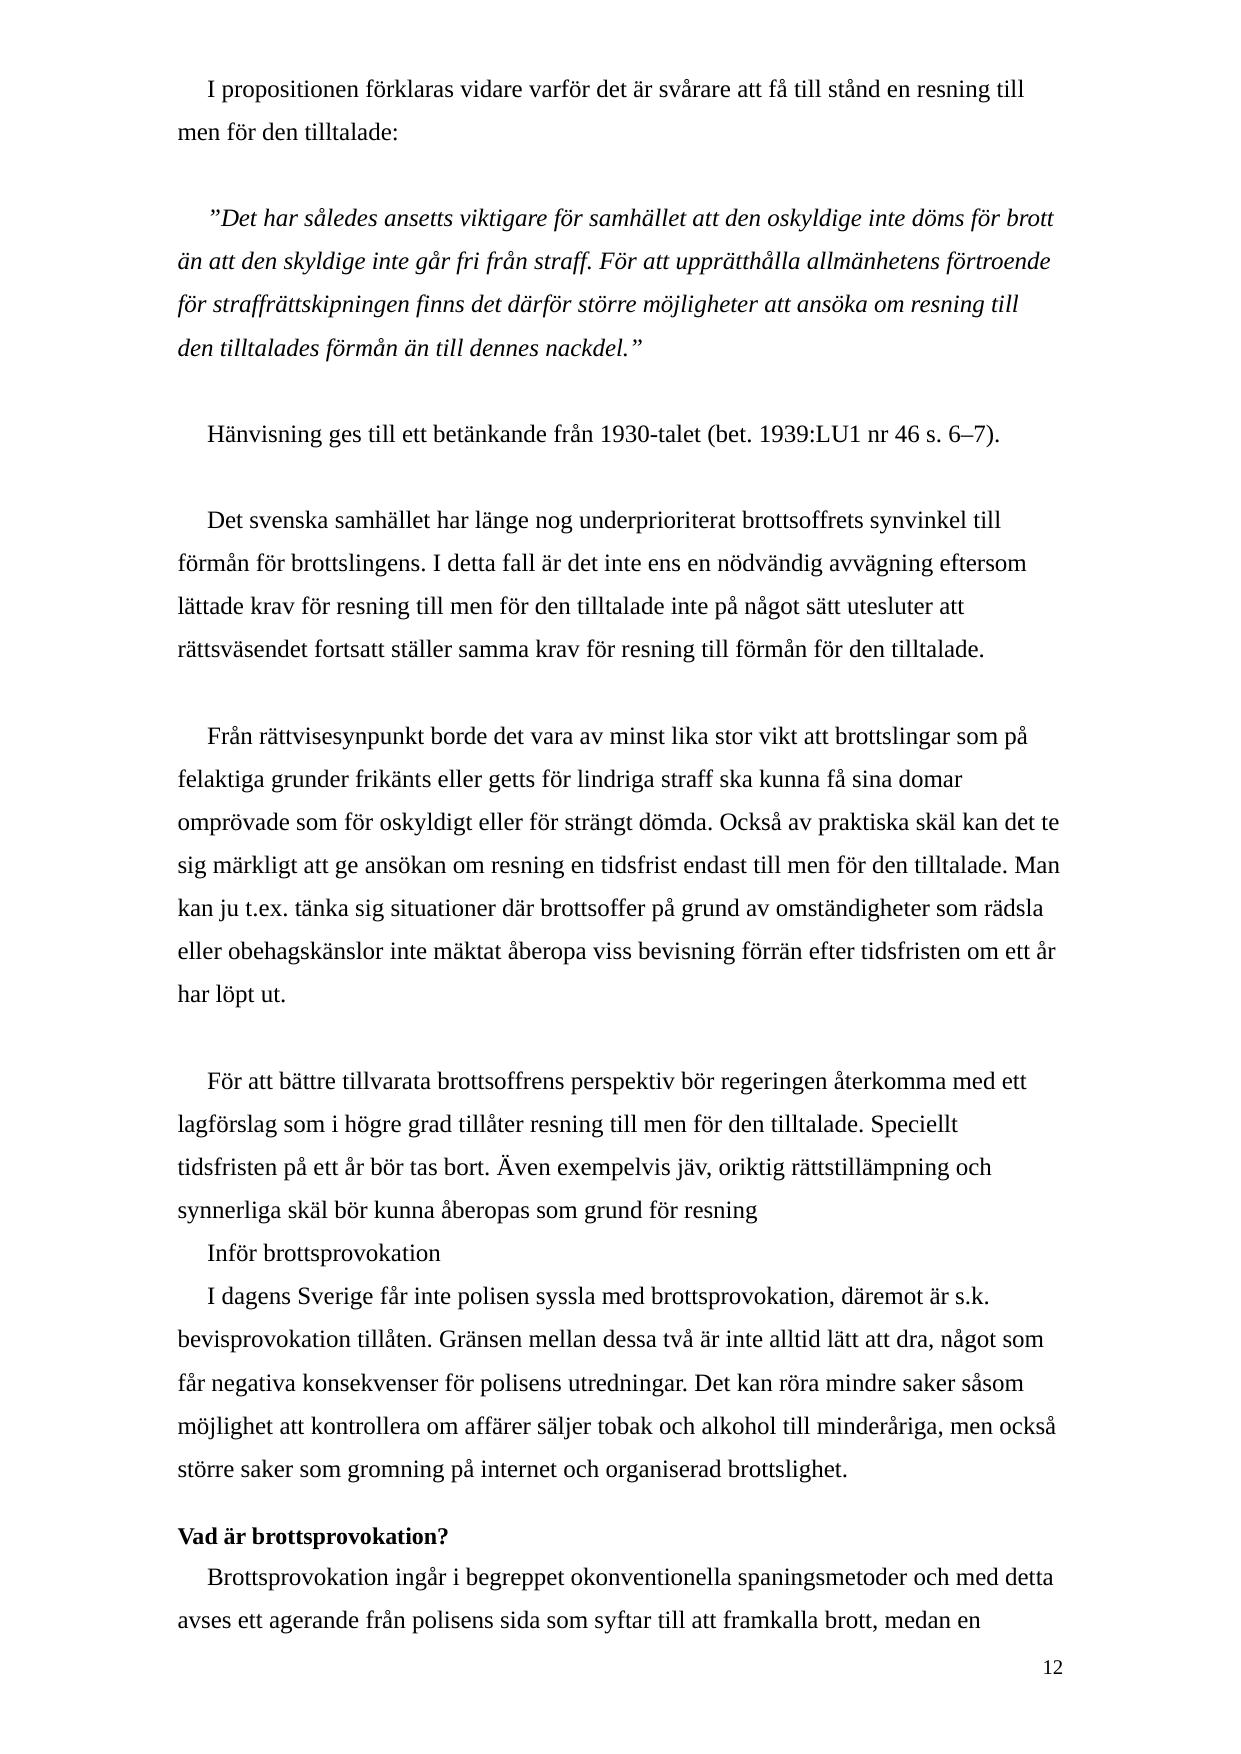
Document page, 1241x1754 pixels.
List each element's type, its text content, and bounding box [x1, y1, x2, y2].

text ”Det har således ansetts viktigare för samhället att den oskyldige inte döms för brott än att den skyldige inte går fri från straff. För att upprätthålla allmänhetens förtroende för straffrättskipningen finns det därför större möjligheter att ansöka om resning till den tilltalades förmån än till dennes nackdel.” [177, 203, 1063, 361]
text Hänvisning ges till ett betänkande från 1930-talet (bet. 1939:LU1 nr 46 s. 6–7). [177, 419, 1063, 448]
text Från rättvisesynpunkt borde det vara av minst lika stor vikt att brottslingar som på felaktiga grunder frikänts eller getts för lindriga straff ska kunna få sina domar omprövade som för oskyldigt eller för strängt dömda. Också av praktiska skäl kan det te sig märkligt att ge ansökan om resning en tidsfrist endast till men för den tilltalade. Man kan ju t.ex. tänka sig situationer där brottsoffer på grund av omständigheter som rädsla eller obehagskänslor inte mäktat åberopa viss bevisning förrän efter tidsfristen om ett år har löpt ut. [177, 721, 1063, 1008]
text Det svenska samhället har länge nog underprioriterat brottsoffrets synvinkel till förmån för brottslingens. I detta fall är det inte ens en nödvändig avvägning eftersom lättade krav för resning till men för den tilltalade inte på något sätt utesluter att rättsväsendet fortsatt ställer samma krav för resning till förmån för den tilltalade. [177, 505, 1063, 663]
subtitle Vad är brottsprovokation? [177, 1522, 1063, 1549]
text I propositionen förklaras vidare varför det är svårare att få till stånd en resning till men för den tilltalade: [177, 74, 1063, 146]
text För att bättre tillvarata brottsoffrens perspektiv bör regeringen återkomma med ett lagförslag som i högre grad tillåter resning till men för den tilltalade. Speciellt tidsfristen på ett år bör tas bort. Även exempelvis jäv, oriktig rättstillämpning och synnerliga skäl bör kunna åberopas som grund för resning [177, 1066, 1063, 1224]
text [177, 1562, 1063, 1634]
text I dagens Sverige får inte polisen syssla med brottsprovokation, däremot är s.k. bevisprovokation tillåten. Gränsen mellan dessa två är inte alltid lätt att dra, något som får negativa konsekvenser för polisens utredningar. Det kan röra mindre saker såsom möjlighet att kontrollera om affärer säljer tobak och alkohol till minderåriga, men också större saker som gromning på internet och organiserad brottslighet. [177, 1281, 1063, 1483]
text Inför brottsprovokation [177, 1238, 1063, 1267]
